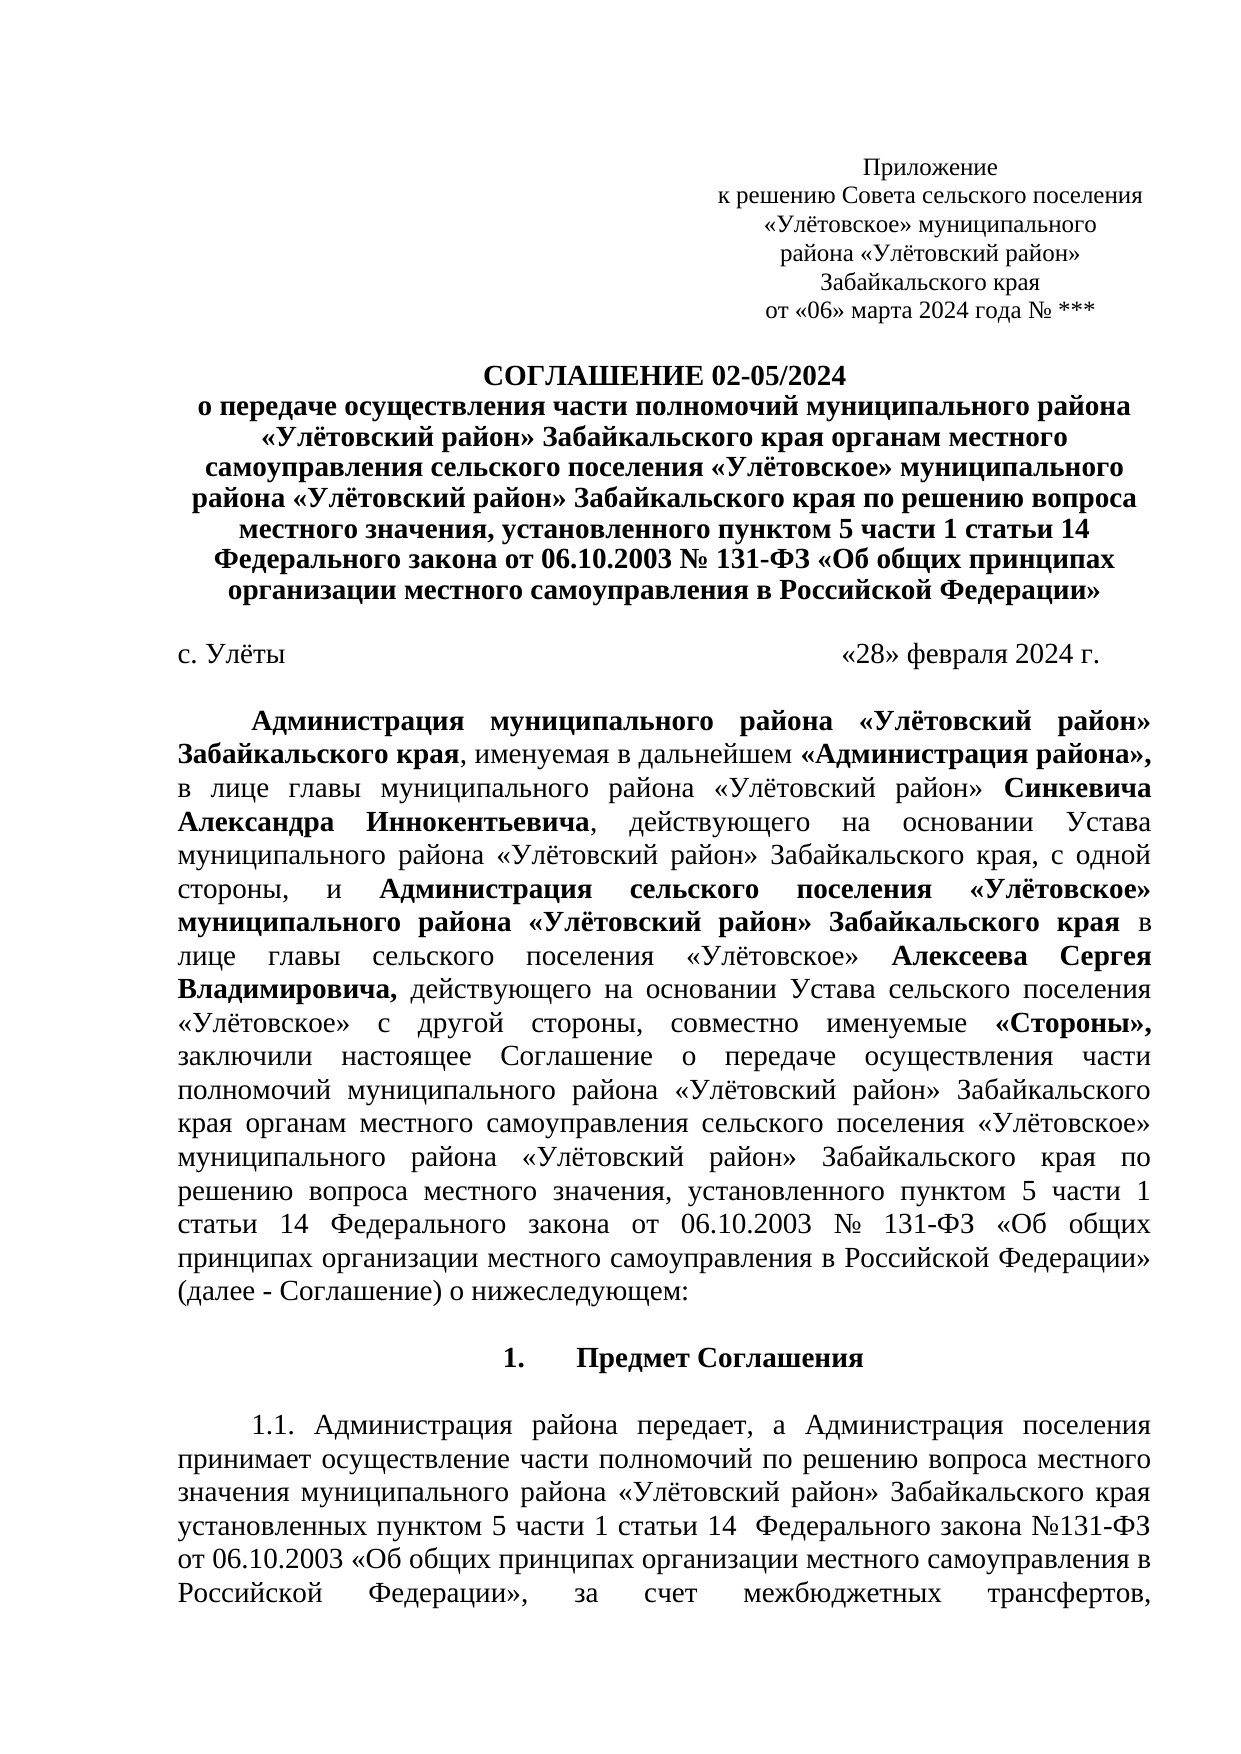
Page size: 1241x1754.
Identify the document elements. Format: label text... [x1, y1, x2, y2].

text СОГЛАШЕНИЕ 02-05/2024 [177, 358, 1152, 391]
text к решению Совета сельского поселения «Улётовское» муниципального [709, 180, 1152, 238]
text района «Улётовский район» Забайкальского края [709, 238, 1152, 295]
text Приложение [709, 152, 1152, 180]
text с. Улёты «28» февраля 2024 г. [177, 636, 1152, 669]
list Предмет Соглашения [215, 1340, 1152, 1374]
text от «06» марта 2024 года № *** [709, 295, 1152, 324]
text о передаче осуществления части полномочий муниципального района «Улётовский район» Забайкальского края органам местного самоуправления сельского поселения «Улётовское» муниципального района «Улётовский район» Забайкальского края по решению вопроса местного значения, установленного пунктом 5 части 1 статьи 14 Федерального закона от 06.10.2003 № 131-ФЗ «Об общих принципах организации местного самоуправления в Российской Федерации» [177, 391, 1152, 606]
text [177, 1407, 1152, 1609]
text Администрация муниципального района «Улётовский район» Забайкальского края, именуемая в дальнейшем «Администрация района», в лице главы муниципального района «Улётовский район» Синкевича Александра Иннокентьевича, действующего на основании Устава муниципального района «Улётовский район» Забайкальского края, с одной стороны, и Администрация сельского поселения «Улётовское» муниципального района «Улётовский район» Забайкальского края в лице главы сельского поселения «Улётовское» Алексеева Сергея Владимировича, действующего на основании Устава сельского поселения «Улётовское» с другой стороны, совместно именуемые «Стороны», заключили настоящее Соглашение о передаче осуществления части полномочий муниципального района «Улётовский район» Забайкальского края органам местного самоуправления сельского поселения «Улётовское» муниципального района «Улётовский район» Забайкальского края по решению вопроса местного значения, установленного пунктом 5 части 1 статьи 14 Федерального закона от 06.10.2003 № 131-ФЗ «Об общих принципах организации местного самоуправления в Российской Федерации» (далее - Соглашение) о нижеследующем: [177, 703, 1152, 1307]
